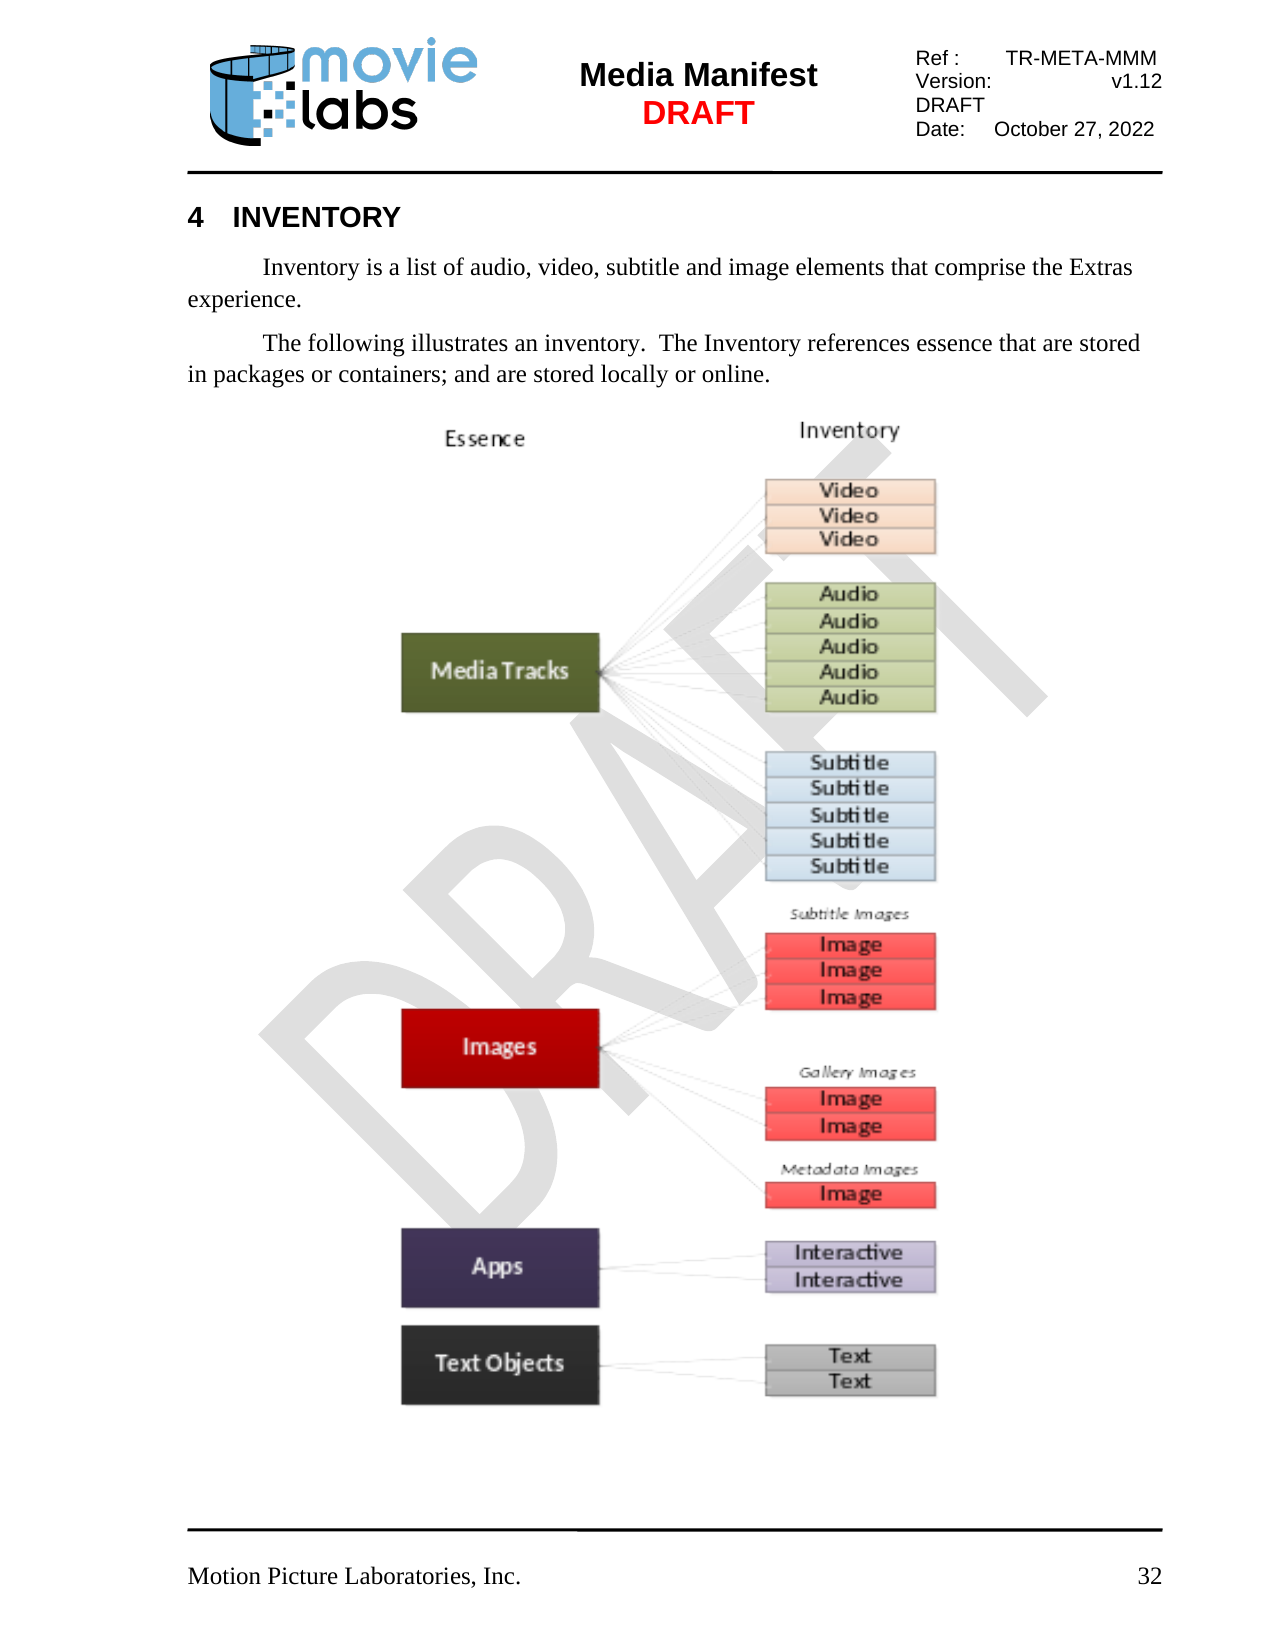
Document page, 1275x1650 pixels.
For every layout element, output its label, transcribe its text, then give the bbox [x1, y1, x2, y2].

text The following illustrates an inventory. The Inventory references essence that are stored in packages or containers; and are stored locally or online. [187, 328, 1162, 388]
picture [210, 37, 478, 146]
subtitle Inventory [187, 200, 1162, 233]
text Inventory is a list of audio, video, subtitle and image elements that comprise the Extras experience. [187, 252, 1162, 313]
